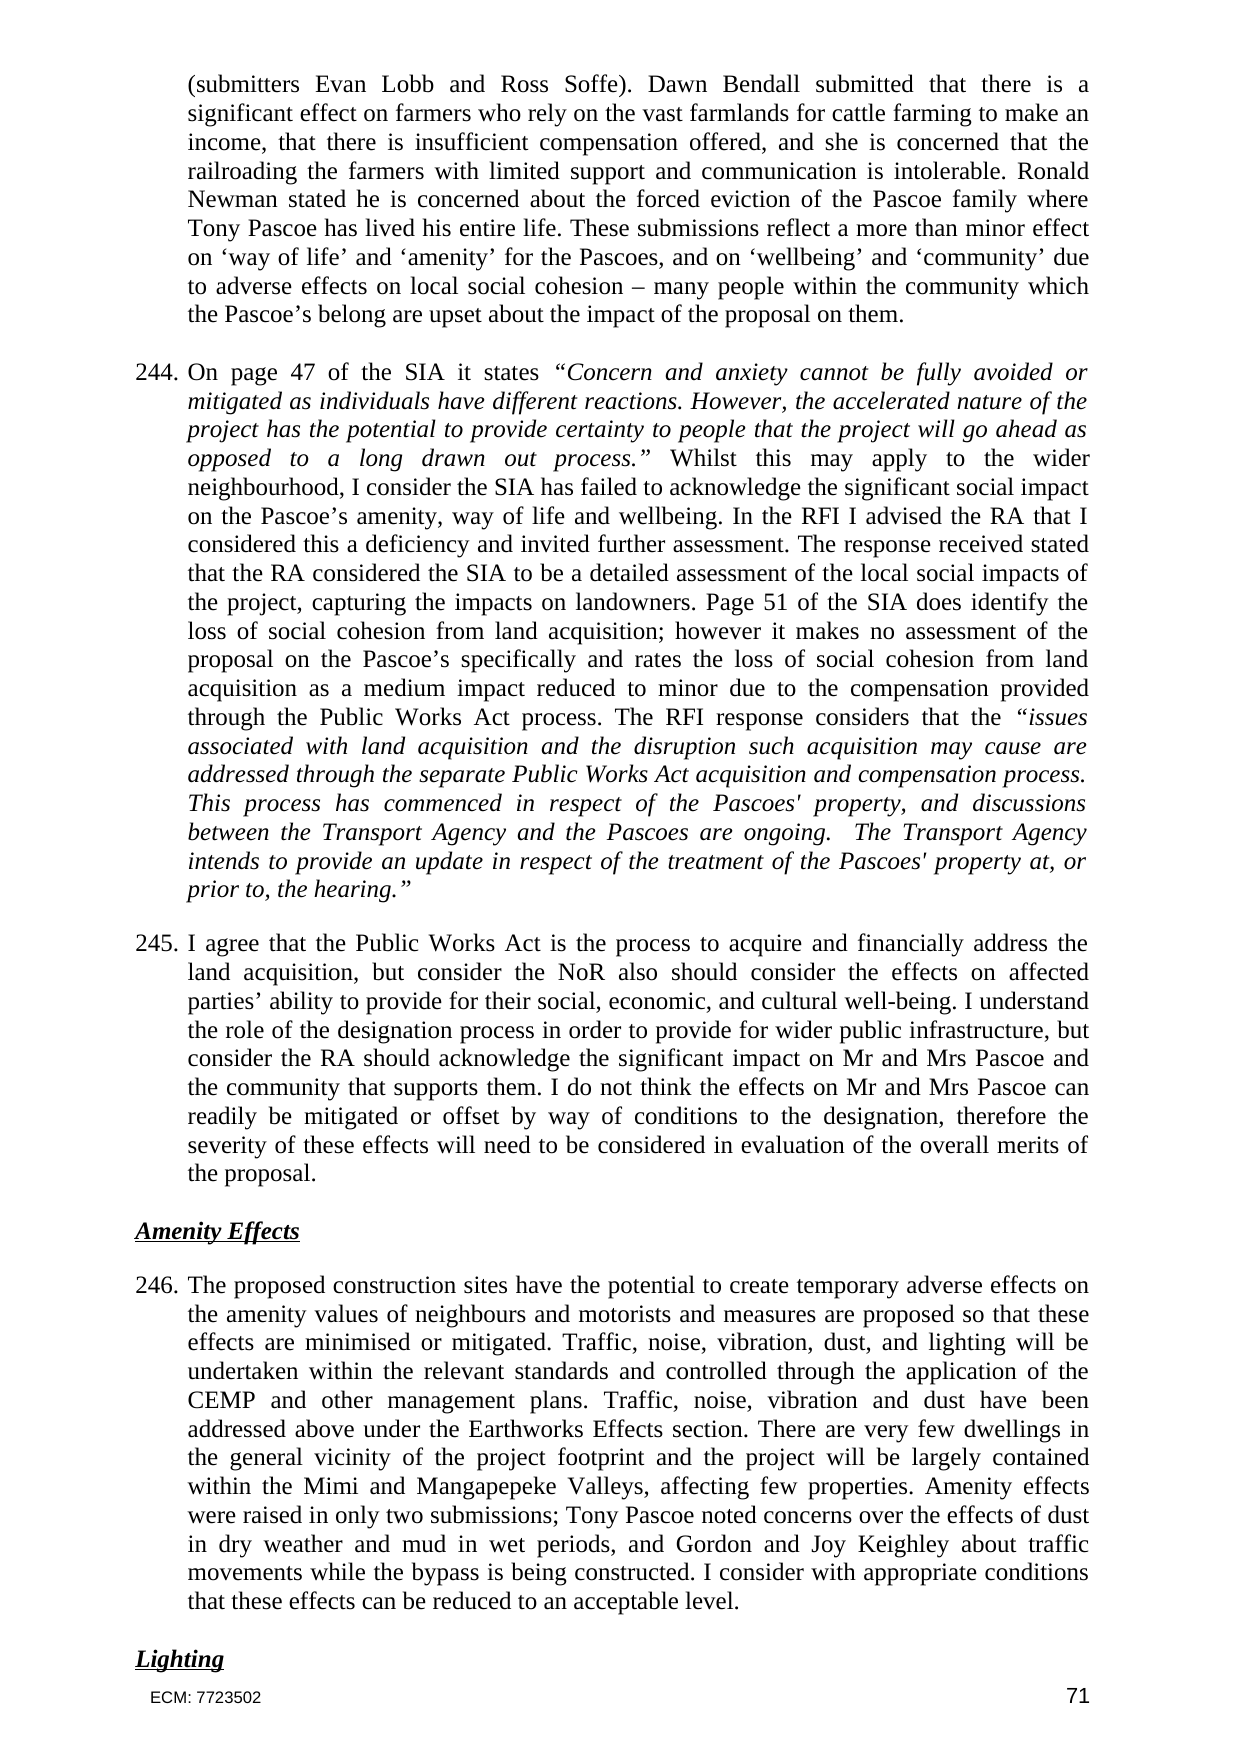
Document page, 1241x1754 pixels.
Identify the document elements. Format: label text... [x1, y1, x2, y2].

list On page 47 of the SIA it states “Concern and anxiety cannot be fully avoided or mitigated as individuals have different reactions. However, the accelerated nature of the project has the potential to provide certainty to people that the project will go ahead as opposed to a long drawn out process.” Whilst this may apply to the wider neighbourhood, I consider the SIA has failed to acknowledge the significant social impact on the Pascoe’s amenity, way of life and wellbeing. In the RFI I advised the RA that I considered this a deficiency and invited further assessment. The response received stated that the RA considered the SIA to be a detailed assessment of the local social impacts of the project, capturing the impacts on landowners. Page 51 of the SIA does identify the loss of social cohesion from land acquisition; however it makes no assessment of the proposal on the Pascoe’s specifically and rates the loss of social cohesion from land acquisition as a medium impact reduced to minor due to the compensation provided through the Public Works Act process. The RFI response considers that the “issues associated with land acquisition and the disruption such acquisition may cause are addressed through the separate Public Works Act acquisition and compensation process. This process has commenced in respect of the Pascoes' property, and discussions between the Transport Agency and the Pascoes are ongoing. The Transport Agency intends to provide an update in respect of the treatment of the Pascoes' property at, or prior to, the hearing.” [135, 357, 1090, 903]
subtitle Lighting [135, 1644, 1090, 1672]
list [135, 69, 1090, 328]
list I agree that the Public Works Act is the process to acquire and financially address the land acquisition, but consider the NoR also should consider the effects on affected parties’ ability to provide for their social, economic, and cultural well-being. I understand the role of the designation process in order to provide for wider public infrastructure, but consider the RA should acknowledge the significant impact on Mr and Mrs Pascoe and the community that supports them. I do not think the effects on Mr and Mrs Pascoe can readily be mitigated or offset by way of conditions to the designation, therefore the severity of these effects will need to be considered in evaluation of the overall merits of the proposal. [135, 928, 1090, 1187]
list The proposed construction sites have the potential to create temporary adverse effects on the amenity values of neighbours and motorists and measures are proposed so that these effects are minimised or mitigated. Traffic, noise, vibration, dust, and lighting will be undertaken within the relevant standards and controlled through the application of the CEMP and other management plans. Traffic, noise, vibration and dust have been addressed above under the Earthworks Effects section. There are very few dwellings in the general vicinity of the project footprint and the project will be largely contained within the Mimi and Mangapepeke Valleys, affecting few properties. Amenity effects were raised in only two submissions; Tony Pascoe noted concerns over the effects of dust in dry weather and mud in wet periods, and Gordon and Joy Keighley about traffic movements while the bypass is being constructed. I consider with appropriate conditions that these effects can be reduced to an acceptable level. [135, 1270, 1090, 1615]
subtitle Amenity Effects [135, 1216, 1090, 1245]
